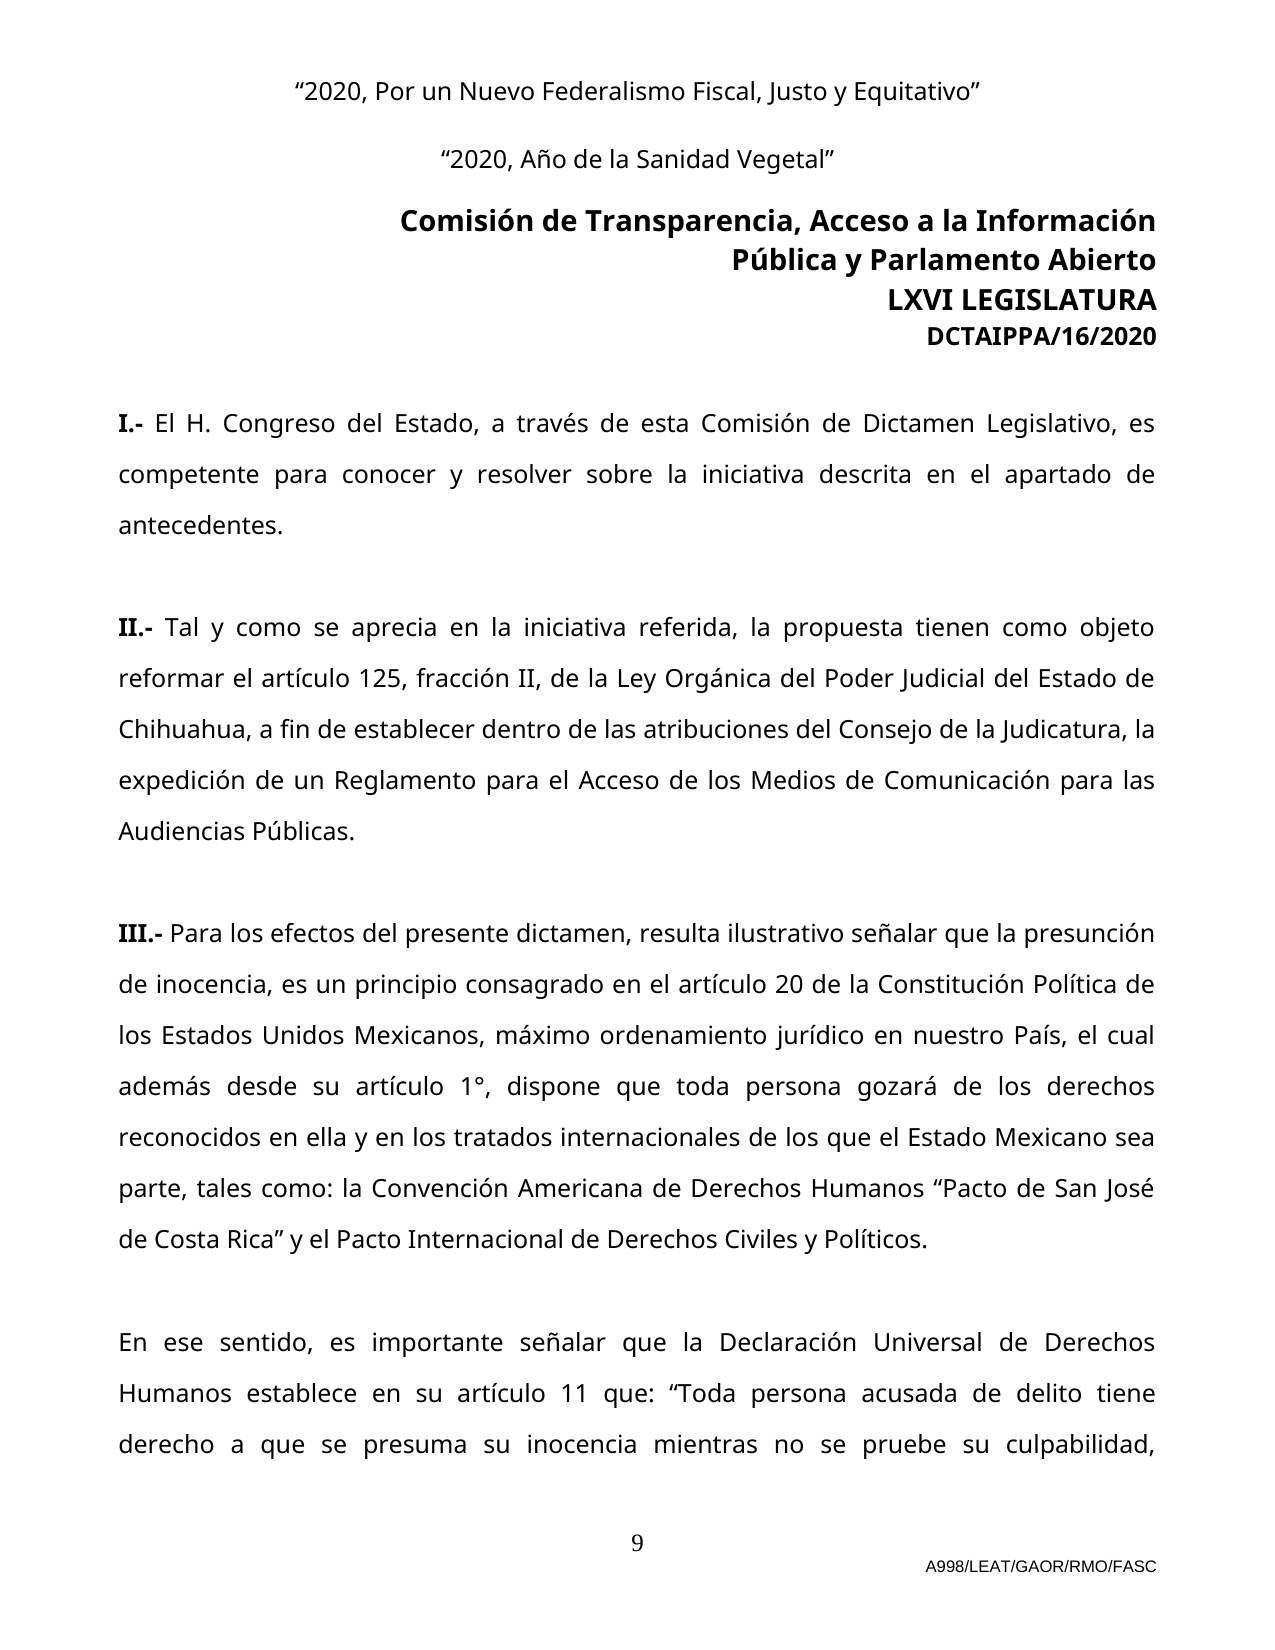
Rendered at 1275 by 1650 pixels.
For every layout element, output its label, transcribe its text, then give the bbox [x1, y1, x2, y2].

text I.- El H. Congreso del Estado, a través de esta Comisión de Dictamen Legislativo, es competente para conocer y resolver sobre la iniciativa descrita en el apartado de antecedentes. [118, 405, 1157, 542]
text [118, 1324, 1157, 1460]
text II.- Tal y como se aprecia en la iniciativa referida, la propuesta tienen como objeto reformar el artículo 125, fracción II, de la Ley Orgánica del Poder Judicial del Estado de Chihuahua, a fin de establecer dentro de las atribuciones del Consejo de la Judicatura, la expedición de un Reglamento para el Acceso de los Medios de Comunicación para las Audiencias Públicas. [118, 609, 1157, 848]
text III.- Para los efectos del presente dictamen, resulta ilustrativo señalar que la presunción de inocencia, es un principio consagrado en el artículo 20 de la Constitución Política de los Estados Unidos Mexicanos, máximo ordenamiento jurídico en nuestro País, el cual además desde su artículo 1°, dispone que toda persona gozará de los derechos reconocidos en ella y en los tratados internacionales de los que el Estado Mexicano sea parte, tales como: la Convención Americana de Derechos Humanos “Pacto de San José de Costa Rica” y el Pacto Internacional de Derechos Civiles y Políticos. [118, 916, 1157, 1256]
